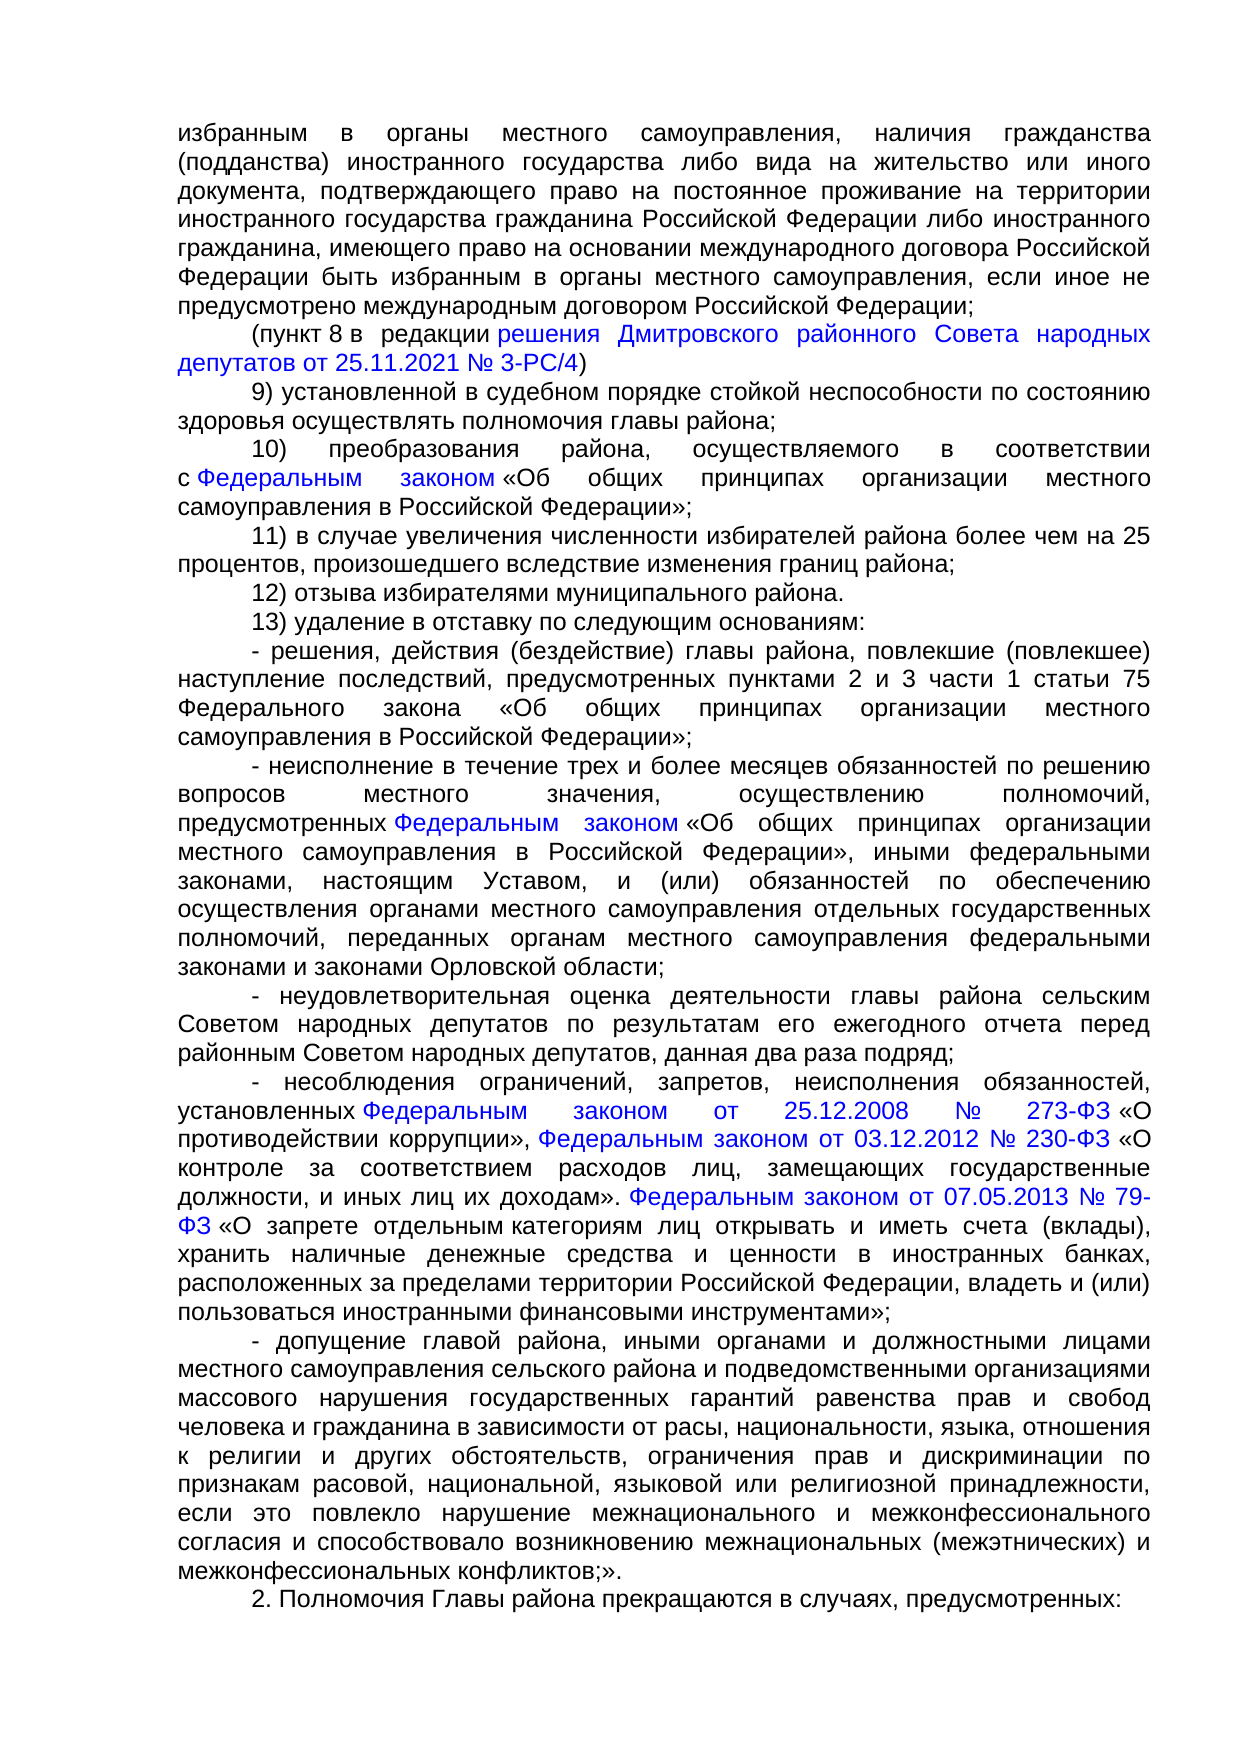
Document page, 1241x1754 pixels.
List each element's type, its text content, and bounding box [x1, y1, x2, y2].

text - неудовлетворительная оценка деятельности главы района сельским Советом народных депутатов по результатам его ежегодного отчета перед районным Советом народных депутатов, данная два раза подряд; [177, 981, 1152, 1067]
text - несоблюдения ограничений, запретов, неисполнения обязанностей, установленных Федеральным законом от 25.12.2008 № 273-ФЗ «О противодействии коррупции», Федеральным законом от 03.12.2012 № 230-ФЗ «О контроле за соответствием расходов лиц, замещающих государственные должности, и иных лиц их доходам». Федеральным законом от 07.05.2013 № 79-ФЗ «О запрете отдельным категориям лиц открывать и иметь счета (вклады), хранить наличные денежные средства и ценности в иностранных банках, расположенных за пределами территории Российской Федерации, владеть и (или) пользоваться иностранными финансовыми инструментами»; [177, 1067, 1152, 1326]
text - неисполнение в течение трех и более месяцев обязанностей по решению вопросов местного значения, осуществлению полномочий, предусмотренных Федеральным законом «Об общих принципах организации местного самоуправления в Российской Федерации», иными федеральными законами, настоящим Уставом, и (или) обязанностей по обеспечению осуществления органами местного самоуправления отдельных государственных полномочий, переданных органам местного самоуправления федеральными законами и законами Орловской области; [177, 751, 1152, 981]
text - решения, действия (бездействие) главы района, повлекшие (повлекшее) наступление последствий, предусмотренных пунктами 2 и 3 части 1 статьи 75 Федерального закона «Об общих принципах организации местного самоуправления в Российской Федерации»; [177, 636, 1152, 751]
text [177, 118, 1152, 319]
text 2. Полномочия Главы района прекращаются в случаях, предусмотренных: [177, 1584, 1152, 1613]
text 9) установленной в судебном порядке стойкой неспособности по состоянию здоровья осуществлять полномочия главы района; [177, 377, 1152, 434]
text 13) удаление в отставку по следующим основаниям: [177, 607, 1152, 636]
text - допущение главой района, иными органами и должностными лицами местного самоуправления сельского района и подведомственными организациями массового нарушения государственных гарантий равенства прав и свобод человека и гражданина в зависимости от расы, национальности, языка, отношения к религии и других обстоятельств, ограничения прав и дискриминации по признакам расовой, национальной, языковой или религиозной принадлежности, если это повлекло нарушение межнационального и межконфессионального согласия и способствовало возникновению межнациональных (межэтнических) и межконфессиональных конфликтов;». [177, 1326, 1152, 1584]
text (пункт 8 в редакции решения Дмитровского районного Совета народных депутатов от 25.11.2021 № 3-РС/4) [177, 319, 1152, 377]
text 12) отзыва избирателями муниципального района. [177, 578, 1152, 607]
text 10) преобразования района, осуществляемого в соответствии с Федеральным законом «Об общих принципах организации местного самоуправления в Российской Федерации»; [177, 434, 1152, 521]
text 11) в случае увеличения численности избирателей района более чем на 25 процентов, произошедшего вследствие изменения границ района; [177, 521, 1152, 578]
